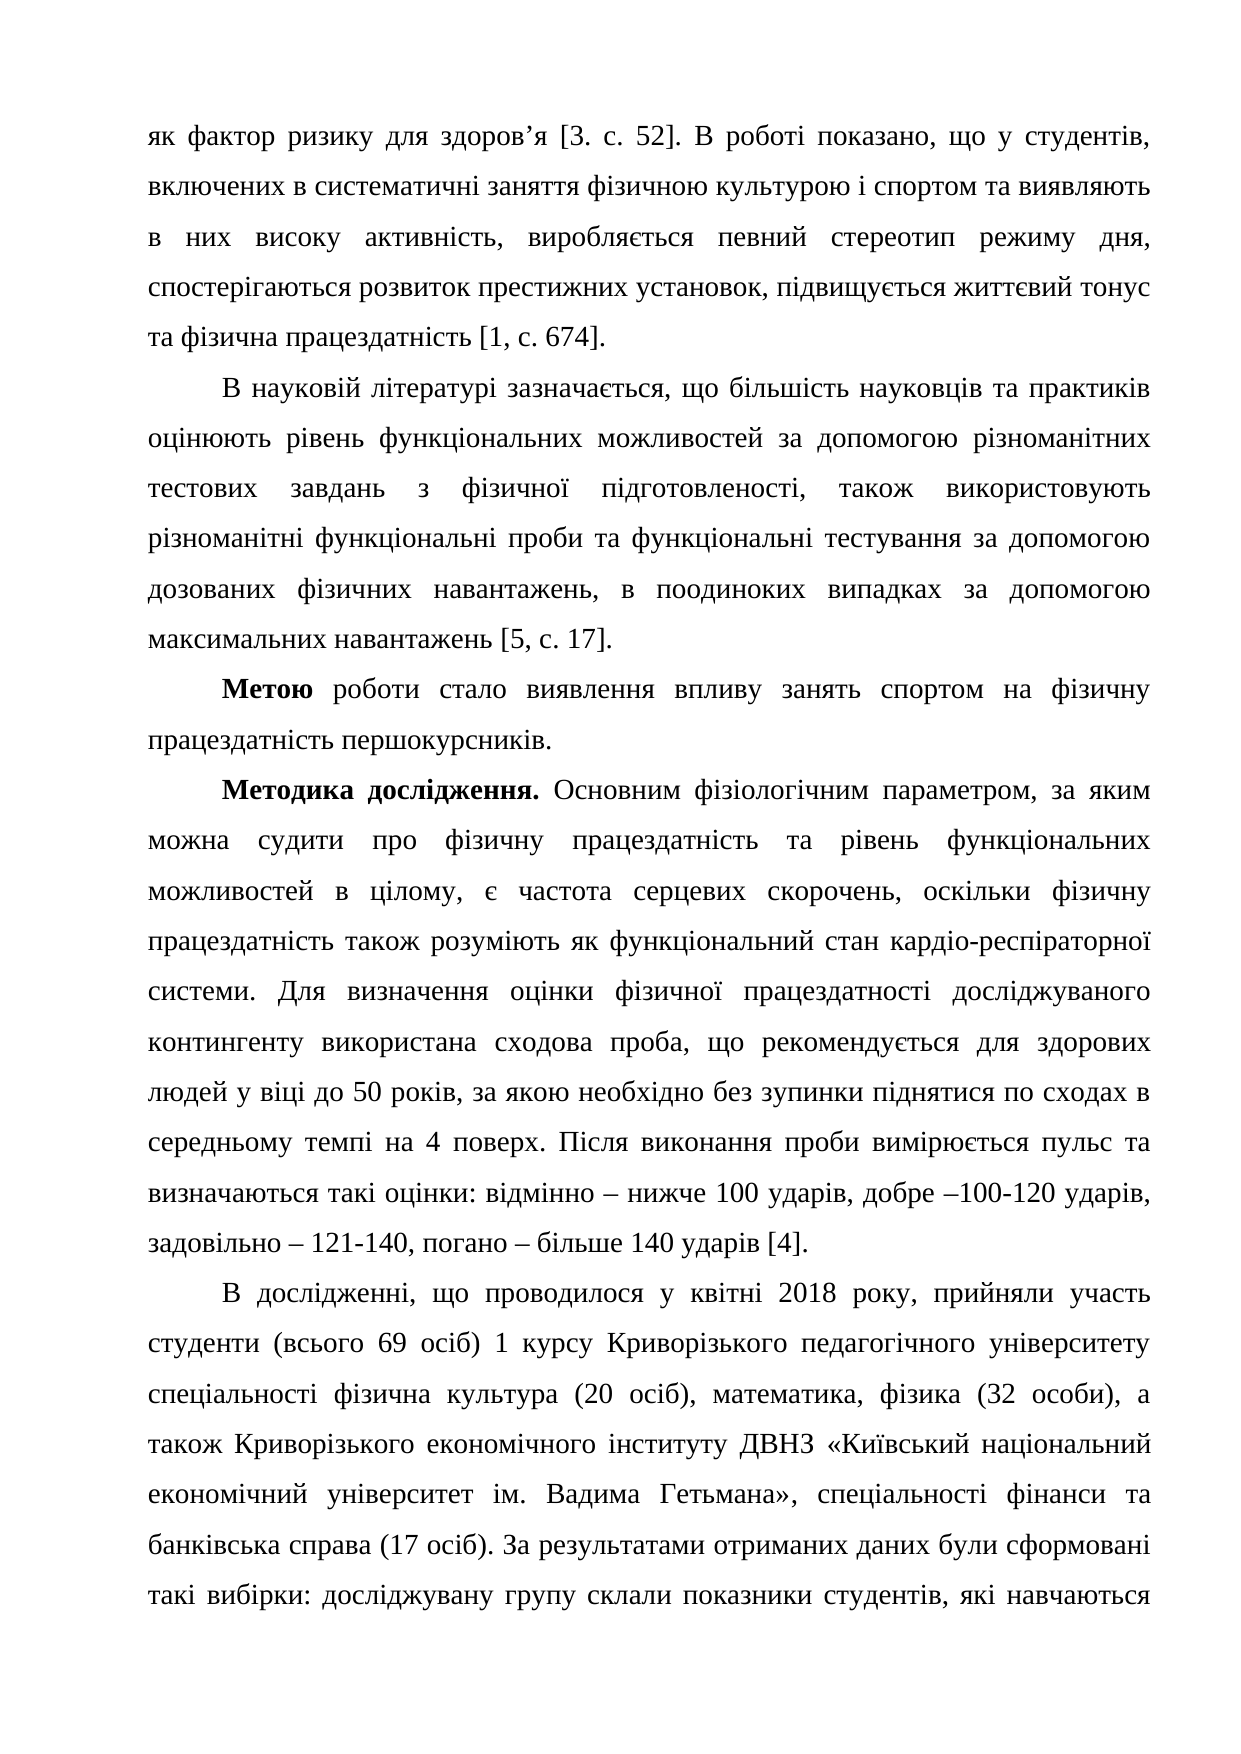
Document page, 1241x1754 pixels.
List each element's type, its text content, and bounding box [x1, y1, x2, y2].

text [148, 1275, 1152, 1611]
text Методика дослідження. Основним фізіологічним параметром, за яким можна судити про фізичну працездатність та рівень функціональних можливостей в цілому, є частота серцевих скорочень, оскільки фізичну працездатність також розуміють як функціональний стан кардіо-респіраторної системи. Для визначення оцінки фізичної працездатності досліджуваного контингенту використана сходова проба, що рекомендується для здорових людей у віці до 50 років, за якою необхідно без зупинки піднятися по сходах в середньому темпі на 4 поверх. Після виконання проби вимірюється пульс та визначаються такі оцінки: відмінно – нижче 100 ударів, добре –100-120 ударів, задовільно – 121-140, погано – більше 140 ударів [4]. [148, 772, 1152, 1258]
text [148, 118, 1152, 353]
text Метою роботи стало виявлення впливу занять спортом на фізичну працездатність першокурсників. [148, 672, 1152, 755]
text В науковій літературі зазначається, що більшість науковців та практиків оцінюють рівень функціональних можливостей за допомогою різноманітних тестових завдань з фізичної підготовленості, також використовують різноманітні функціональні проби та функціональні тестування за допомогою дозованих фізичних навантажень, в поодиноких випадках за допомогою максимальних навантажень [5, с. 17]. [148, 370, 1152, 655]
